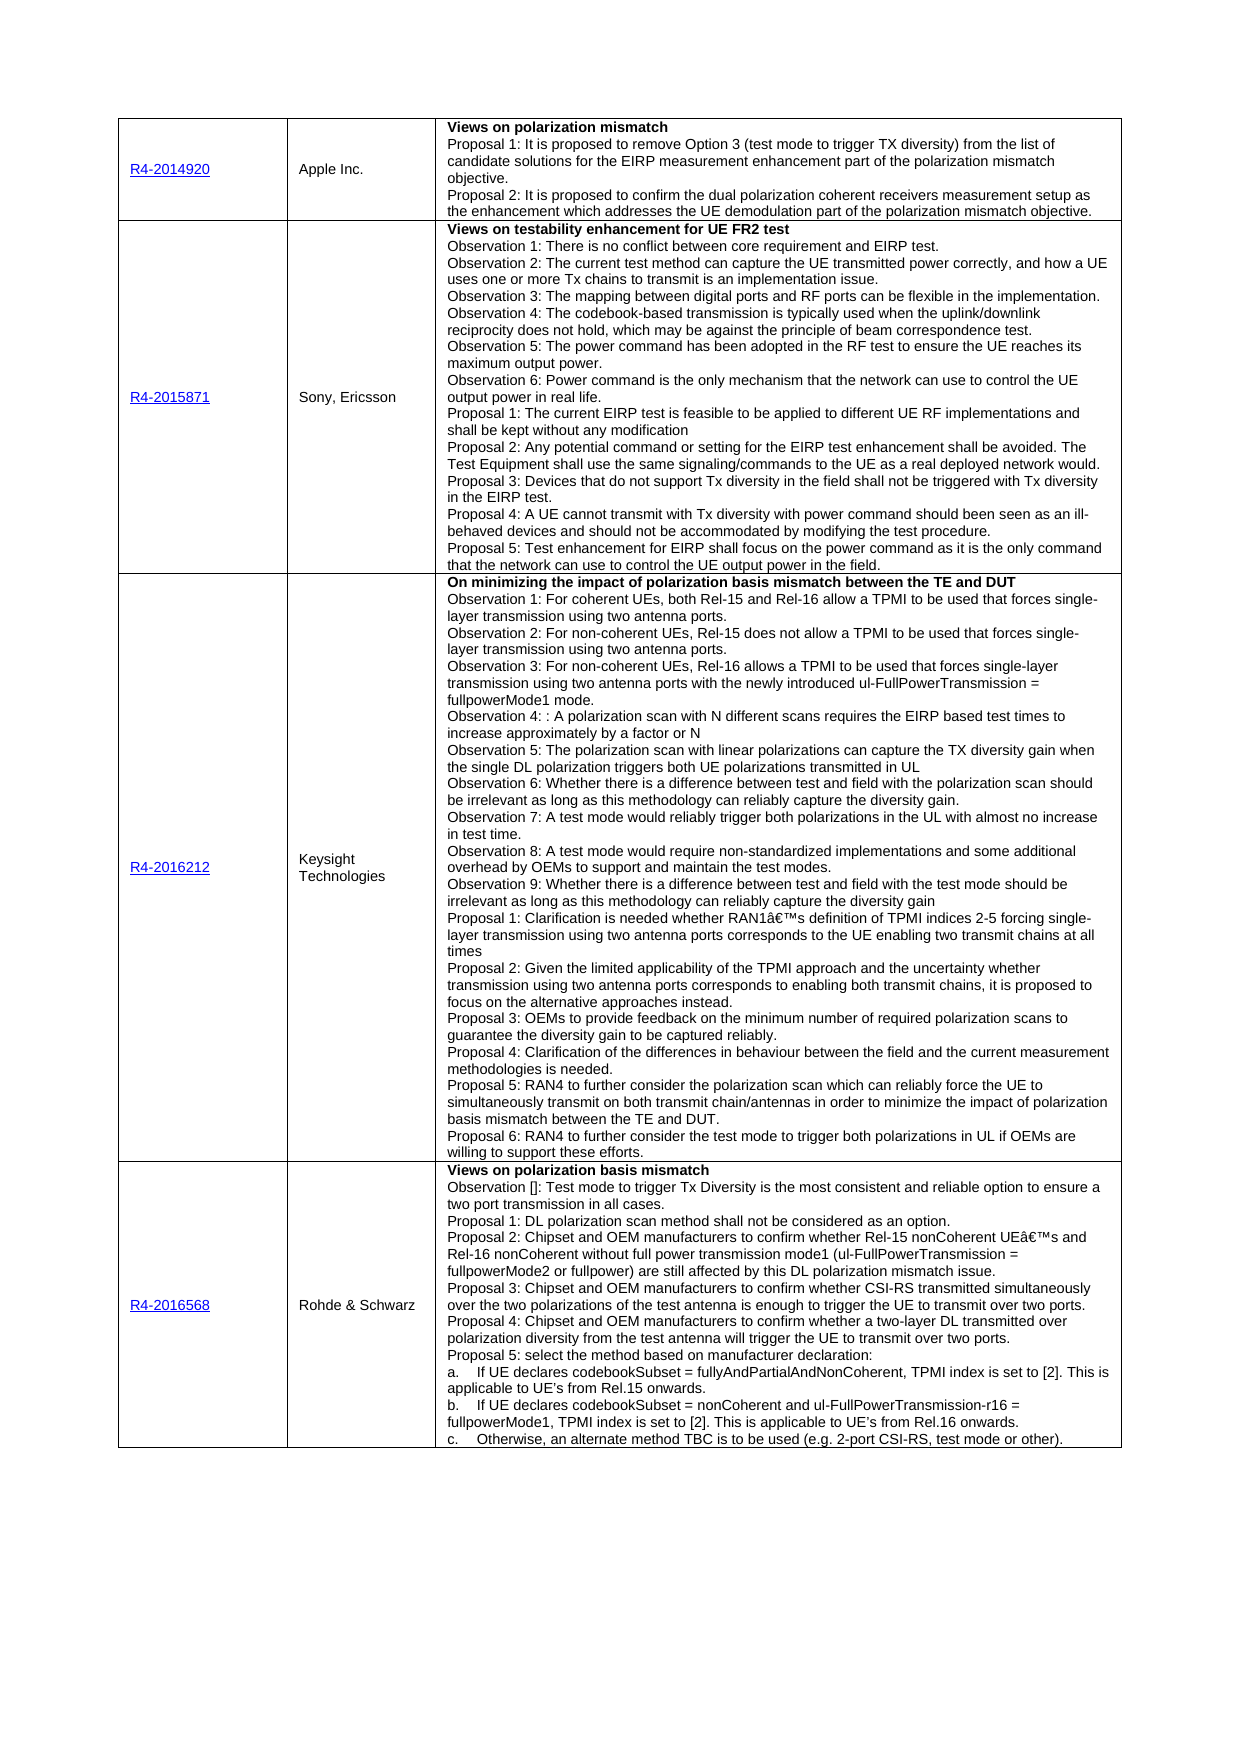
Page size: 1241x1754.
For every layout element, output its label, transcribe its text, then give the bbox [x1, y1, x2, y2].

table_cell Sony, Ericsson [288, 221, 435, 573]
table_cell R4-2016212 [119, 574, 287, 1161]
table_cell On minimizing the impact of polarization basis mismatch between the TE and DUT Observation 1: For coherent UEs, both Rel-15 and Rel-16 allow a TPMI to be used that forces single-layer transmission using two antenna ports. Observation 2: For non-coherent UEs, Rel-15 does not allow a TPMI to be used that forces single-layer transmission using two antenna ports. Observation 3: For non-coherent UEs, Rel-16 allows a TPMI to be used that forces single-layer transmission using two antenna ports with the newly introduced ul-FullPowerTransmission = fullpowerMode1 mode. Observation 4: : A polarization scan with N different scans requires the EIRP based test times to increase approximately by a factor or N Observation 5: The polarization scan with linear polarizations can capture the TX diversity gain when the single DL polarization triggers both UE polarizations transmitted in UL Observation 6: Whether there is a difference between test and field with the polarization scan should be irrelevant as long as this methodology can reliably capture the diversity gain. Observation 7: A test mode would reliably trigger both polarizations in the UL with almost no increase in test time. Observation 8: A test mode would require non-standardized implementations and some additional overhead by OEMs to support and maintain the test modes. Observation 9: Whether there is a difference between test and field with the test mode should be irrelevant as long as this methodology can reliably capture the diversity gain Proposal 1: Clarification is needed whether RAN1â€™s definition of TPMI indices 2-5 forcing single-layer transmission using two antenna ports corresponds to the UE enabling two transmit chains at all times Proposal 2: Given the limited applicability of the TPMI approach and the uncertainty whether transmission using two antenna ports corresponds to enabling both transmit chains, it is proposed to focus on the alternative approaches instead. Proposal 3: OEMs to provide feedback on the minimum number of required polarization scans to guarantee the diversity gain to be captured reliably. Proposal 4: Clarification of the differences in behaviour between the field and the current measurement methodologies is needed. Proposal 5: RAN4 to further consider the polarization scan which can reliably force the UE to simultaneously transmit on both transmit chain/antennas in order to minimize the impact of polarization basis mismatch between the TE and DUT. Proposal 6: RAN4 to further consider the test mode to trigger both polarizations in UL if OEMs are willing to support these efforts. [436, 574, 1121, 1161]
table_cell R4-2016568 [119, 1162, 287, 1447]
table_cell Views on polarization basis mismatch Observation []: Test mode to trigger Tx Diversity is the most consistent and reliable option to ensure a two port transmission in all cases. Proposal 1: DL polarization scan method shall not be considered as an option. Proposal 2: Chipset and OEM manufacturers to confirm whether Rel-15 nonCoherent UEâ€™s and Rel-16 nonCoherent without full power transmission mode1 (ul-FullPowerTransmission = fullpowerMode2 or fullpower) are still affected by this DL polarization mismatch issue. Proposal 3: Chipset and OEM manufacturers to confirm whether CSI-RS transmitted simultaneously over the two polarizations of the test antenna is enough to trigger the UE to transmit over two ports. Proposal 4: Chipset and OEM manufacturers to confirm whether a two-layer DL transmitted over polarization diversity from the test antenna will trigger the UE to transmit over two ports. Proposal 5: select the method based on manufacturer declaration: a. If UE declares codebookSubset = fullyAndPartialAndNonCoherent, TPMI index is set to [2]. This is applicable to UE’s from Rel.15 onwards. b. If UE declares codebookSubset = nonCoherent and ul-FullPowerTransmission-r16 = fullpowerMode1, TPMI index is set to [2]. This is applicable to UE’s from Rel.16 onwards. c. Otherwise, an alternate method TBC is to be used (e.g. 2-port CSI-RS, test mode or other). [436, 1162, 1121, 1447]
table_cell R4-2015871 [119, 221, 287, 573]
table_cell R4-2014920 [119, 119, 287, 220]
table_cell Views on testability enhancement for UE FR2 test Observation 1: There is no conflict between core requirement and EIRP test. Observation 2: The current test method can capture the UE transmitted power correctly, and how a UE uses one or more Tx chains to transmit is an implementation issue. Observation 3: The mapping between digital ports and RF ports can be flexible in the implementation. Observation 4: The codebook-based transmission is typically used when the uplink/downlink reciprocity does not hold, which may be against the principle of beam correspondence test. Observation 5: The power command has been adopted in the RF test to ensure the UE reaches its maximum output power. Observation 6: Power command is the only mechanism that the network can use to control the UE output power in real life. Proposal 1: The current EIRP test is feasible to be applied to different UE RF implementations and shall be kept without any modification Proposal 2: Any potential command or setting for the EIRP test enhancement shall be avoided. The Test Equipment shall use the same signaling/commands to the UE as a real deployed network would. Proposal 3: Devices that do not support Tx diversity in the field shall not be triggered with Tx diversity in the EIRP test. Proposal 4: A UE cannot transmit with Tx diversity with power command should been seen as an ill-behaved devices and should not be accommodated by modifying the test procedure. Proposal 5: Test enhancement for EIRP shall focus on the power command as it is the only command that the network can use to control the UE output power in the field. [436, 221, 1121, 573]
table_cell Keysight Technologies [288, 574, 435, 1161]
table_cell Apple Inc. [288, 119, 435, 220]
table_cell Views on polarization mismatch Proposal 1: It is proposed to remove Option 3 (test mode to trigger TX diversity) from the list of candidate solutions for the EIRP measurement enhancement part of the polarization mismatch objective. Proposal 2: It is proposed to confirm the dual polarization coherent receivers measurement setup as the enhancement which addresses the UE demodulation part of the polarization mismatch objective. [436, 119, 1121, 220]
table_cell Rohde & Schwarz [288, 1162, 435, 1447]
